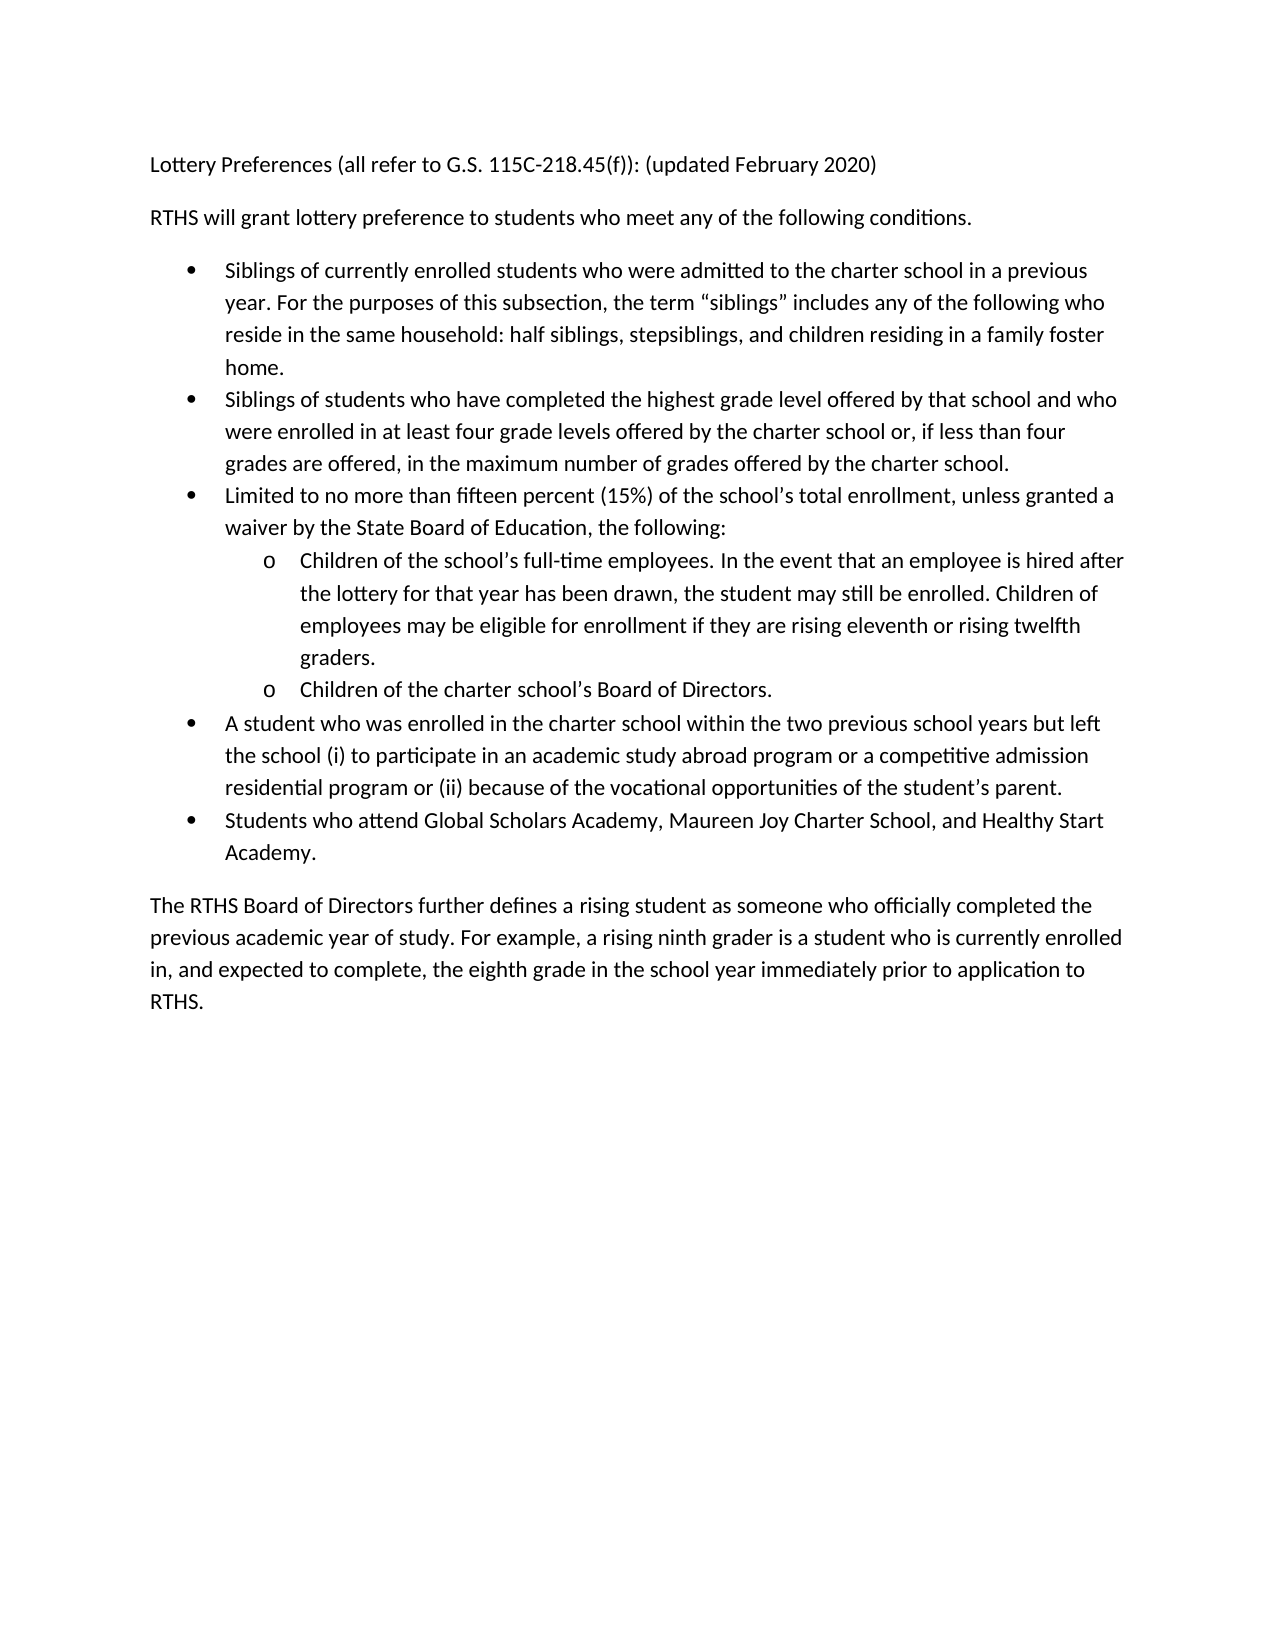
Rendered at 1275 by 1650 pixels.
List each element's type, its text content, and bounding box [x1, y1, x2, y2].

text Lottery Preferences (all refer to G.S. 115C-218.45(f)): (updated February 2020) [150, 150, 1125, 178]
list Siblings of students who have completed the highest grade level offered by that school and who were enrolled in at least four grade levels offered by the charter school or, if less than four grades are offered, in the maximum number of grades offered by the charter school. [187, 385, 1125, 477]
text The RTHS Board of Directors further defines a rising student as someone who officially completed the previous academic year of study. For example, a rising ninth grader is a student who is currently enrolled in, and expected to complete, the eighth grade in the school year immediately prior to application to RTHS. [150, 891, 1125, 1016]
text RTHS will grant lottery preference to students who meet any of the following conditions. [150, 203, 1125, 231]
list ​Siblings of currently enrolled students who were admitted to the charter school in a previous year. For the purposes of this subsection, the term “siblings” includes any of the following who reside in the same household: half siblings, stepsiblings, and children residing in a family foster home. [187, 256, 1125, 381]
list Students who attend Global Scholars Academy, Maureen Joy Charter School, and Healthy Start Academy. [187, 806, 1125, 866]
list Children of the charter school’s Board of Directors. [262, 676, 1125, 705]
list A student who was enrolled in the charter school within the two previous school years but left the school (i) to participate in an academic study abroad program or a competitive admission residential program or (ii) because of the vocational opportunities of the student’s parent. [187, 709, 1125, 802]
list Limited to no more than fifteen percent (15%) of the school’s total enrollment, unless granted a waiver by the State Board of Education, the following: [187, 481, 1125, 542]
list Children of the school’s full-time employees. In the event that an employee is hired after the lottery for that year has been drawn, the student may still be enrolled. Children of employees may be eligible for enrollment if they are rising eleventh or rising twelfth graders. [262, 546, 1125, 671]
